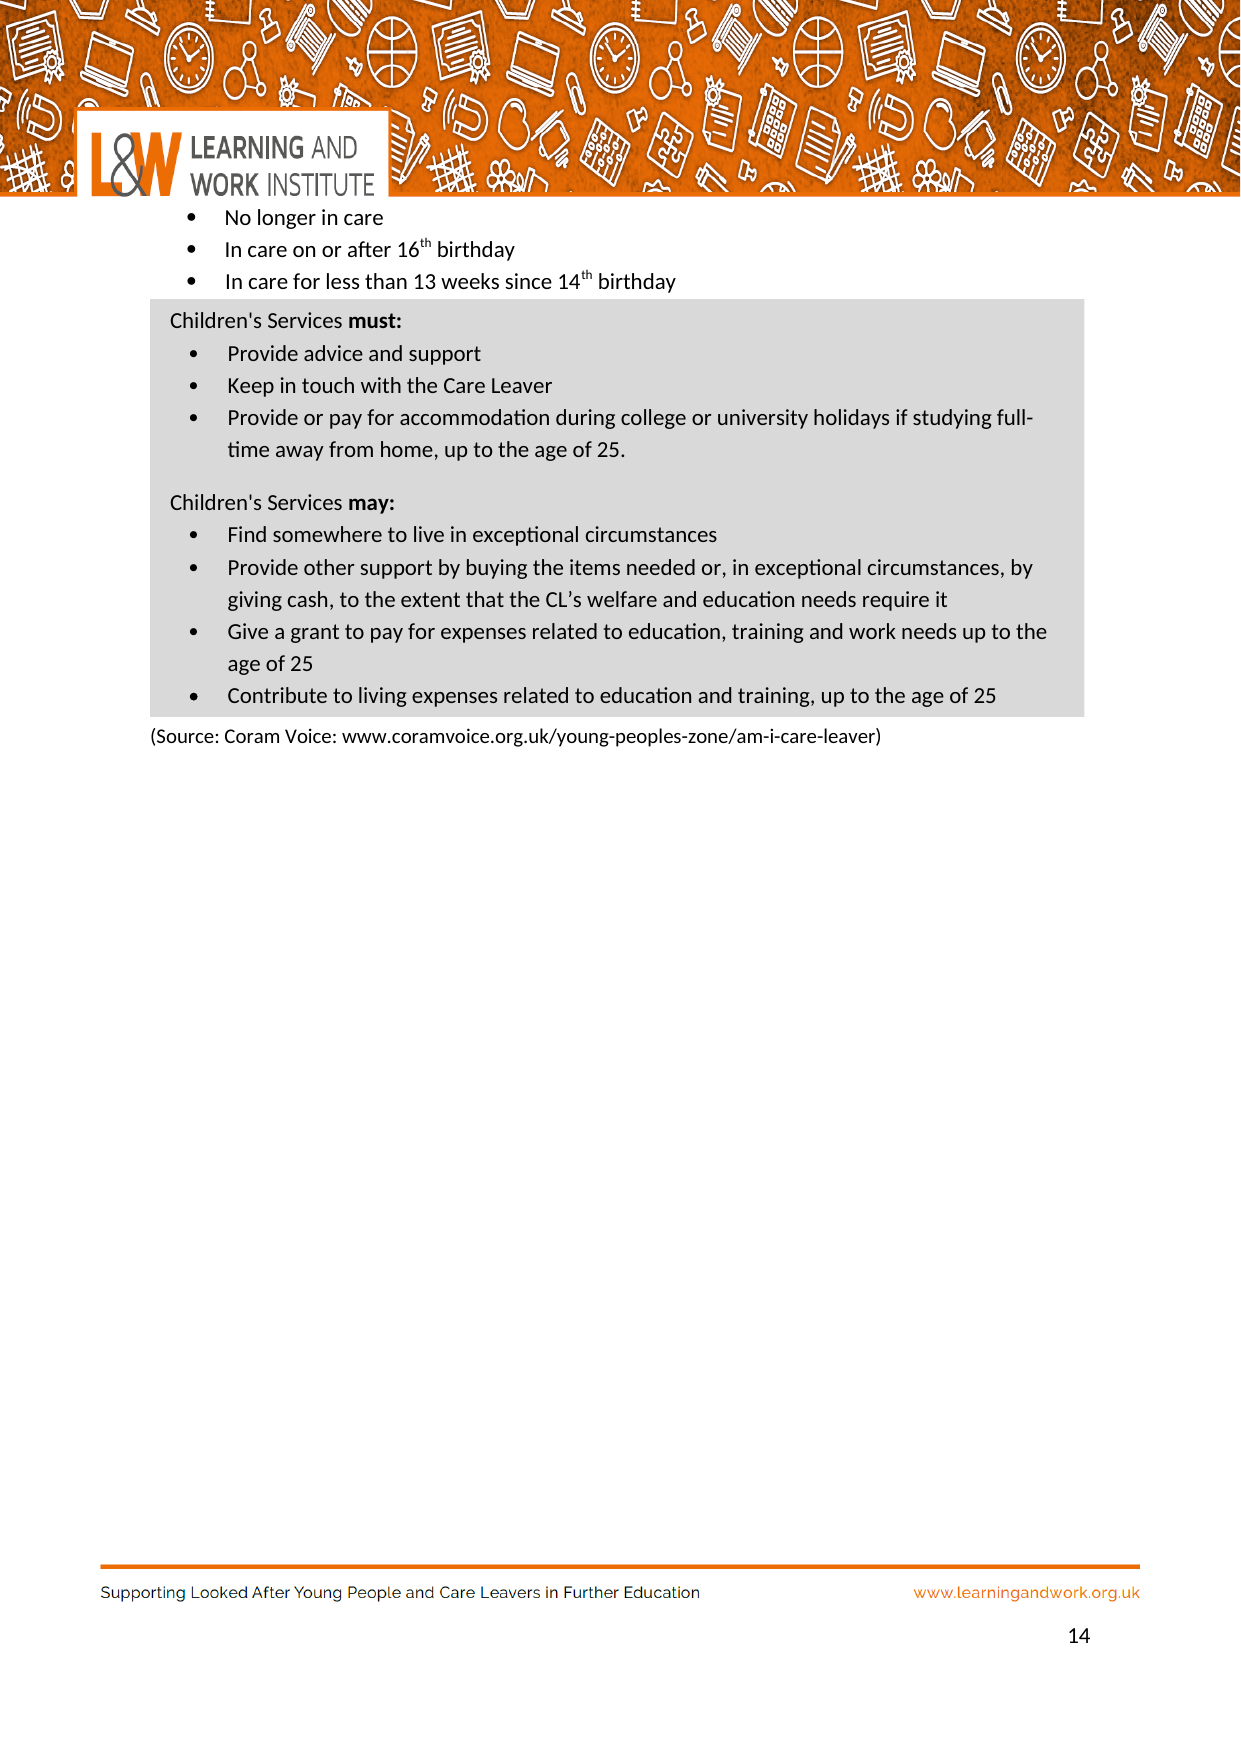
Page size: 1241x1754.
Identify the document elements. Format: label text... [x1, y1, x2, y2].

picture [0, 0, 1241, 199]
list No longer in care [187, 199, 1090, 231]
list In care for less than 13 weeks since 14th birthday [187, 267, 1090, 295]
text (Source: Coram Voice: www.coramvoice.org.uk/young-peoples-zone/am-i-care-leaver) [150, 723, 1090, 748]
picture [32, 1553, 1208, 1638]
list In care on or after 16th birthday [187, 235, 1090, 263]
